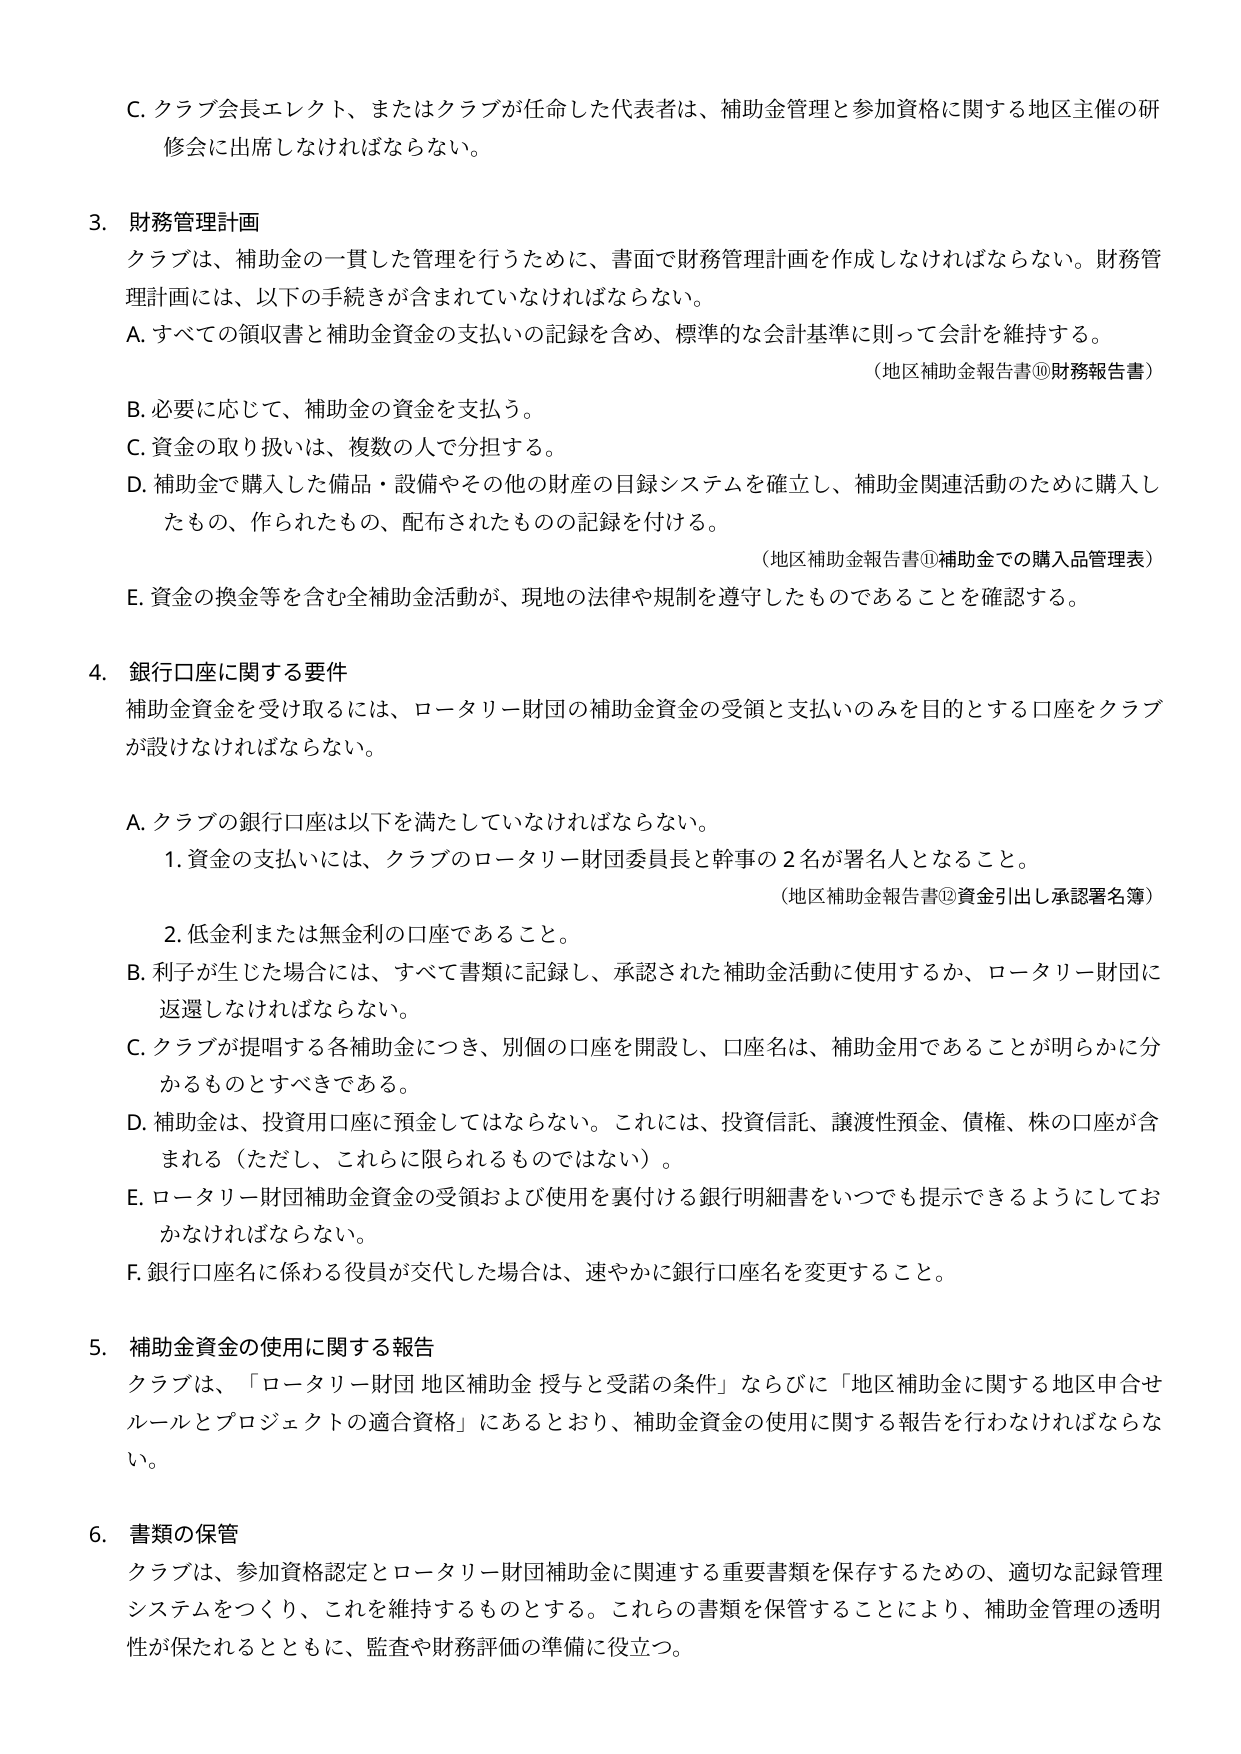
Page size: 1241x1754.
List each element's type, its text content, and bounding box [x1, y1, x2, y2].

text E. 資金の換金等を含む全補助金活動が、現地の法律や規制を遵守したものであることを確認する。 [126, 577, 1163, 614]
text クラブは、「ロータリー財団 地区補助金 授与と受諾の条件」ならびに「地区補助金に関する地区申合せルールとプロジェクトの適合資格」にあるとおり、補助金資金の使用に関する報告を行わなければならない。 [126, 1364, 1163, 1477]
text B. 必要に応じて、補助金の資金を支払う。 [126, 389, 1163, 427]
text C. クラブ会長エレクト、またはクラブが任命した代表者は、補助金管理と参加資格に関する地区主催の研修会に出席しなければならない。 [126, 89, 1163, 164]
text D. 補助金で購入した備品・設備やその他の財産の目録システムを確立し、補助金関連活動のために購入したもの、作られたもの、配布されたものの記録を付ける。 [126, 464, 1163, 539]
text E. ロータリー財団補助金資金の受領および使用を裏付ける銀行明細書をいつでも提示できるようにしておかなければならない。 [126, 1177, 1163, 1252]
text 2. 低金利または無金利の口座であること。 [164, 914, 1163, 952]
text C. 資金の取り扱いは、複数の人で分担する。 [126, 427, 1163, 464]
text （地区補助金報告書⑫資金引出し承認署名簿） [164, 877, 1163, 914]
text 1. 資金の支払いには、クラブのロータリー財団委員長と幹事の2名が署名人となること。 [164, 839, 1163, 877]
text クラブは、参加資格認定とロータリー財団補助金に関連する重要書類を保存するための、適切な記録管理システムをつくり、これを維持するものとする。これらの書類を保管することにより、補助金管理の透明性が保たれるとともに、監査や財務評価の準備に役立つ。 [126, 1552, 1163, 1664]
list 財務管理計画 [89, 202, 1163, 239]
text C. クラブが提唱する各補助金につき、別個の口座を開設し、口座名は、補助金用であることが明らかに分かるものとすべきである。 [126, 1027, 1163, 1102]
text A. すべての領収書と補助金資金の支払いの記録を含め、標準的な会計基準に則って会計を維持する。 [126, 314, 1163, 352]
text 補助金資金を受け取るには、ロータリー財団の補助金資金の受領と支払いのみを目的とする口座をクラブが設けなければならない。 [125, 689, 1163, 764]
text クラブは、補助金の一貫した管理を行うために、書面で財務管理計画を作成しなければならない。財務管理計画には、以下の手続きが含まれていなければならない。 [125, 239, 1163, 314]
list 補助金資金の使用に関する報告 [89, 1327, 1163, 1364]
text （地区補助金報告書⑪補助金での購入品管理表） [126, 539, 1163, 577]
text D. 補助金は、投資用口座に預金してはならない。これには、投資信託、譲渡性預金、債権、株の口座が含まれる（ただし、これらに限られるものではない）。 [126, 1102, 1163, 1177]
text B. 利子が生じた場合には、すべて書類に記録し、承認された補助金活動に使用するか、ロータリー財団に返還しなければならない。 [126, 952, 1163, 1027]
text （地区補助金報告書⑩財務報告書） [126, 352, 1163, 389]
text F. 銀行口座名に係わる役員が交代した場合は、速やかに銀行口座名を変更すること。 [126, 1252, 1163, 1289]
list 銀行口座に関する要件 [89, 652, 1163, 689]
text A. クラブの銀行口座は以下を満たしていなければならない。 [126, 802, 1163, 839]
list 書類の保管 [89, 1514, 1163, 1552]
